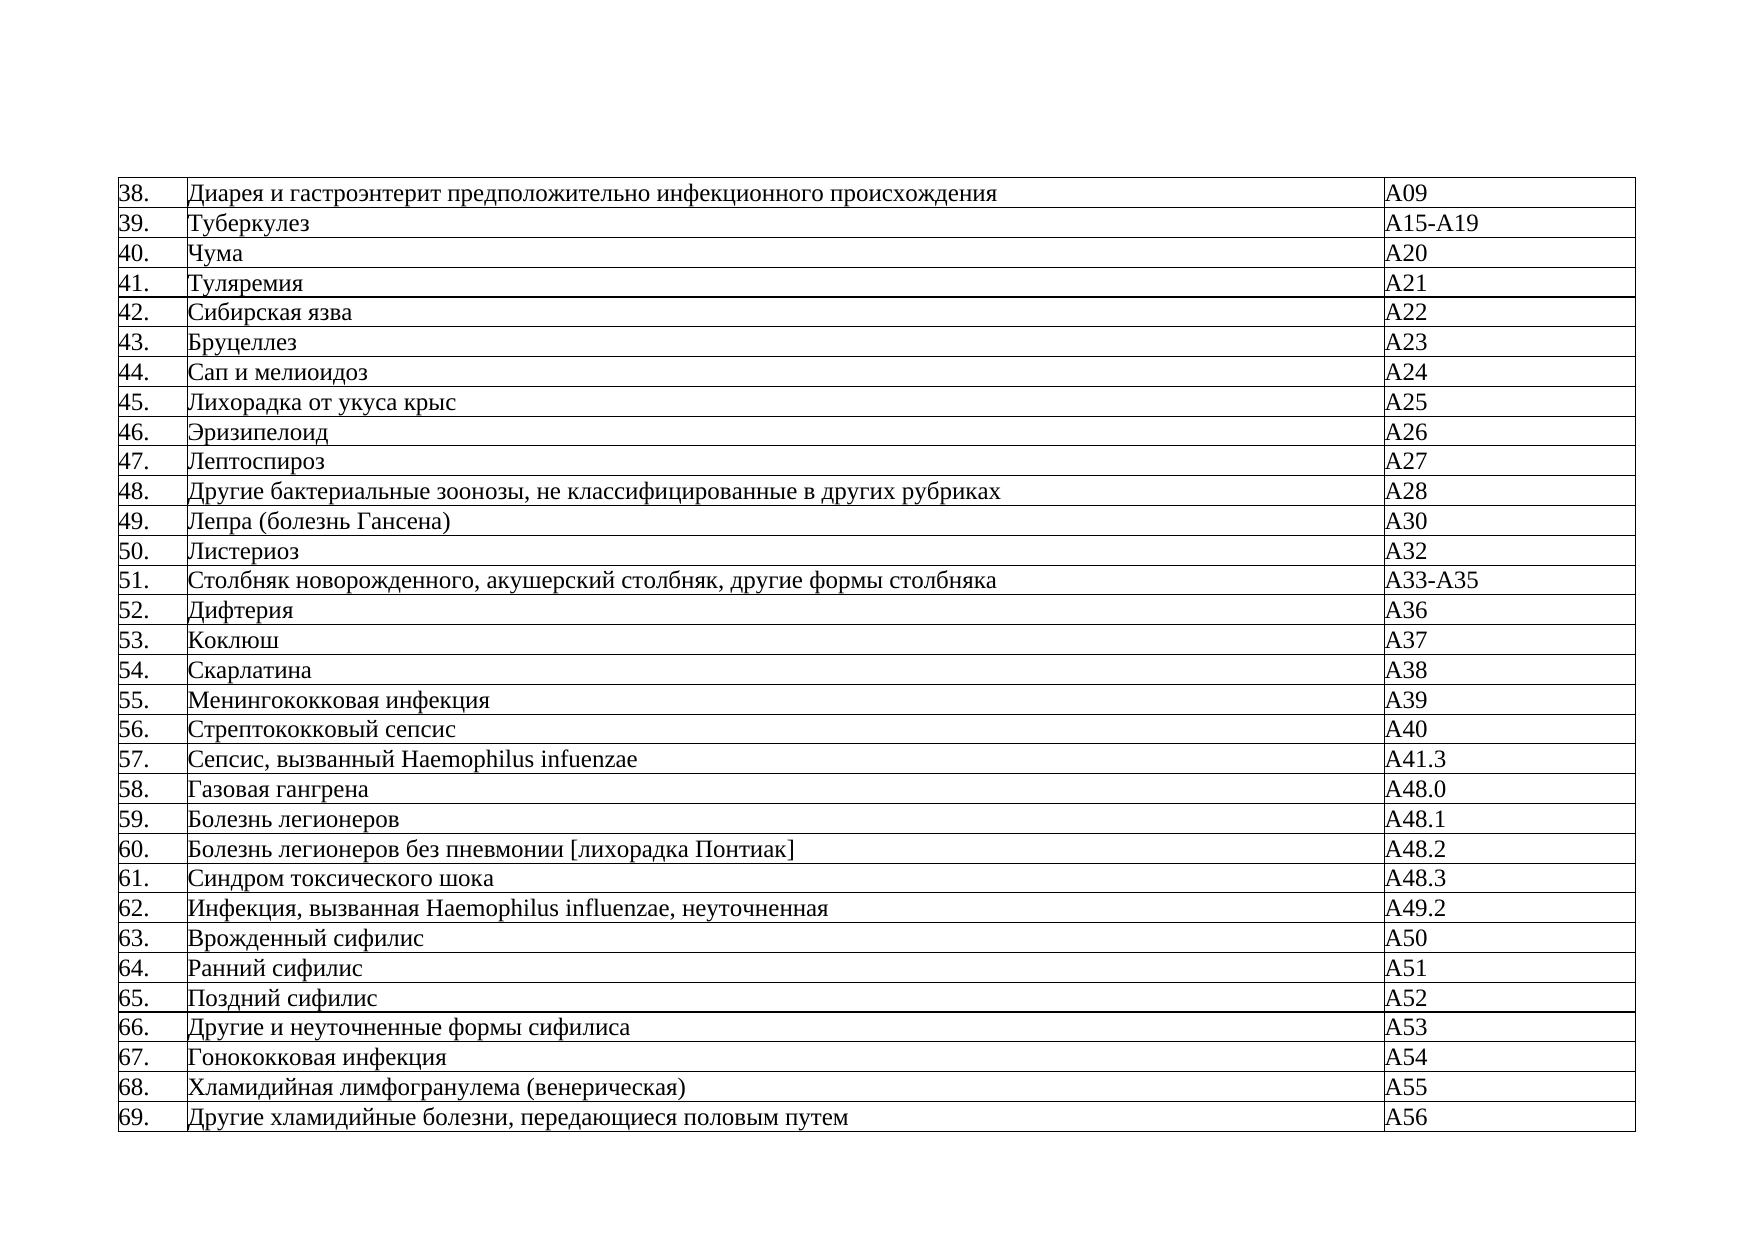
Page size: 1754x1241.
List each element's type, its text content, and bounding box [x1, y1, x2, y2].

table_cell Лептоспироз [188, 446, 1384, 475]
table_cell А15-А19 [1385, 208, 1635, 237]
table_cell 52. [119, 595, 187, 624]
table_cell A32 [1385, 536, 1635, 564]
table_cell 51. [119, 566, 187, 594]
table_cell 55. [119, 685, 187, 713]
table_cell Менингококковая инфекция [188, 685, 1384, 713]
table_cell Бруцеллез [188, 327, 1384, 356]
table_cell A48.2 [1385, 834, 1635, 862]
table_cell Другие и неуточненные формы сифилиса [188, 1013, 1384, 1041]
table_cell Инфекция, вызванная Haemophilus influenzae, неуточненная [188, 893, 1384, 922]
table_cell 69. [119, 1102, 187, 1131]
table_cell 56. [119, 715, 187, 743]
table_cell А39 [1385, 685, 1635, 713]
table_cell 64. [119, 953, 187, 982]
table_cell Другие хламидийные болезни, передающиеся половым путем [188, 1102, 1384, 1131]
table_cell Болезнь легионеров [188, 804, 1384, 833]
table_cell A52 [1385, 983, 1635, 1011]
table_cell 61. [119, 864, 187, 892]
table_cell Эризипелоид [188, 417, 1384, 445]
table_cell Ранний сифилис [188, 953, 1384, 982]
table_cell 66. [119, 1013, 187, 1041]
table_cell 63. [119, 923, 187, 952]
table_cell 40. [119, 238, 187, 267]
table_cell A28 [1385, 476, 1635, 505]
table_cell Чума [188, 238, 1384, 267]
table_cell А49.2 [1385, 893, 1635, 922]
table_cell Хламидийная лимфогранулема (венерическая) [188, 1072, 1384, 1101]
table_cell 42. [119, 298, 187, 326]
table_cell 67. [119, 1042, 187, 1071]
table_cell A27 [1385, 446, 1635, 475]
table_cell 45. [119, 387, 187, 416]
table_cell Лепра (болезнь Гансена) [188, 506, 1384, 535]
table_cell Туберкулез [188, 208, 1384, 237]
table_cell 46. [119, 417, 187, 445]
table_cell A22 [1385, 298, 1635, 326]
table_cell Скарлатина [188, 655, 1384, 684]
table_cell Дифтерия [188, 595, 1384, 624]
table_cell А48.0 [1385, 774, 1635, 803]
table_cell 62. [119, 893, 187, 922]
table_cell 59. [119, 804, 187, 833]
table_cell A24 [1385, 357, 1635, 386]
table_cell 53. [119, 625, 187, 654]
table_cell Газовая гангрена [188, 774, 1384, 803]
table_cell А20 [1385, 238, 1635, 267]
table_cell Лихорадка от укуса крыс [188, 387, 1384, 416]
table_cell Стрептококковый сепсис [188, 715, 1384, 743]
table_cell Врожденный сифилис [188, 923, 1384, 952]
table_cell A50 [1385, 923, 1635, 952]
table_cell Сибирская язва [188, 298, 1384, 326]
table_cell 41. [119, 268, 187, 296]
table_cell Гонококковая инфекция [188, 1042, 1384, 1071]
table_cell A09 [1385, 178, 1635, 207]
table_cell A37 [1385, 625, 1635, 654]
table_cell 49. [119, 506, 187, 535]
table_cell Синдром токсического шока [188, 864, 1384, 892]
table_cell А41.3 [1385, 744, 1635, 773]
table_cell A38 [1385, 655, 1635, 684]
table_cell A56 [1385, 1102, 1635, 1131]
table_cell A54 [1385, 1042, 1635, 1071]
table_cell Другие бактериальные зоонозы, не классифицированные в других рубриках [188, 476, 1384, 505]
table_cell A48.3 [1385, 864, 1635, 892]
table_cell Сап и мелиоидоз [188, 357, 1384, 386]
table_cell A23 [1385, 327, 1635, 356]
table_cell 54. [119, 655, 187, 684]
table_cell 47. [119, 446, 187, 475]
table_cell Диарея и гастроэнтерит предположительно инфекционного происхождения [188, 178, 1384, 207]
table_cell Болезнь легионеров без пневмонии [лихорадка Понтиак] [188, 834, 1384, 862]
table_cell 60. [119, 834, 187, 862]
table_cell A26 [1385, 417, 1635, 445]
table_cell Поздний сифилис [188, 983, 1384, 1011]
table_cell Сепсис, вызванный Haemophilus infuenzae [188, 744, 1384, 773]
table_cell Столбняк новорожденного, акушерский столбняк, другие формы столбняка [188, 566, 1384, 594]
table_cell Коклюш [188, 625, 1384, 654]
table_cell 57. [119, 744, 187, 773]
table_cell Туляремия [188, 268, 1384, 296]
table_cell 38. [119, 178, 187, 207]
table_cell A21 [1385, 268, 1635, 296]
table_cell 65. [119, 983, 187, 1011]
table_cell A53 [1385, 1013, 1635, 1041]
table_cell A25 [1385, 387, 1635, 416]
table_cell 43. [119, 327, 187, 356]
table_cell 68. [119, 1072, 187, 1101]
table_cell Листериоз [188, 536, 1384, 564]
table_cell 39. [119, 208, 187, 237]
table_cell 44. [119, 357, 187, 386]
table_cell 58. [119, 774, 187, 803]
table_cell 50. [119, 536, 187, 564]
table_cell A33-А35 [1385, 566, 1635, 594]
table_cell А30 [1385, 506, 1635, 535]
table_cell A51 [1385, 953, 1635, 982]
table_cell 48. [119, 476, 187, 505]
table_cell A55 [1385, 1072, 1635, 1101]
table_cell А40 [1385, 715, 1635, 743]
table_cell A36 [1385, 595, 1635, 624]
table_cell A48.1 [1385, 804, 1635, 833]
